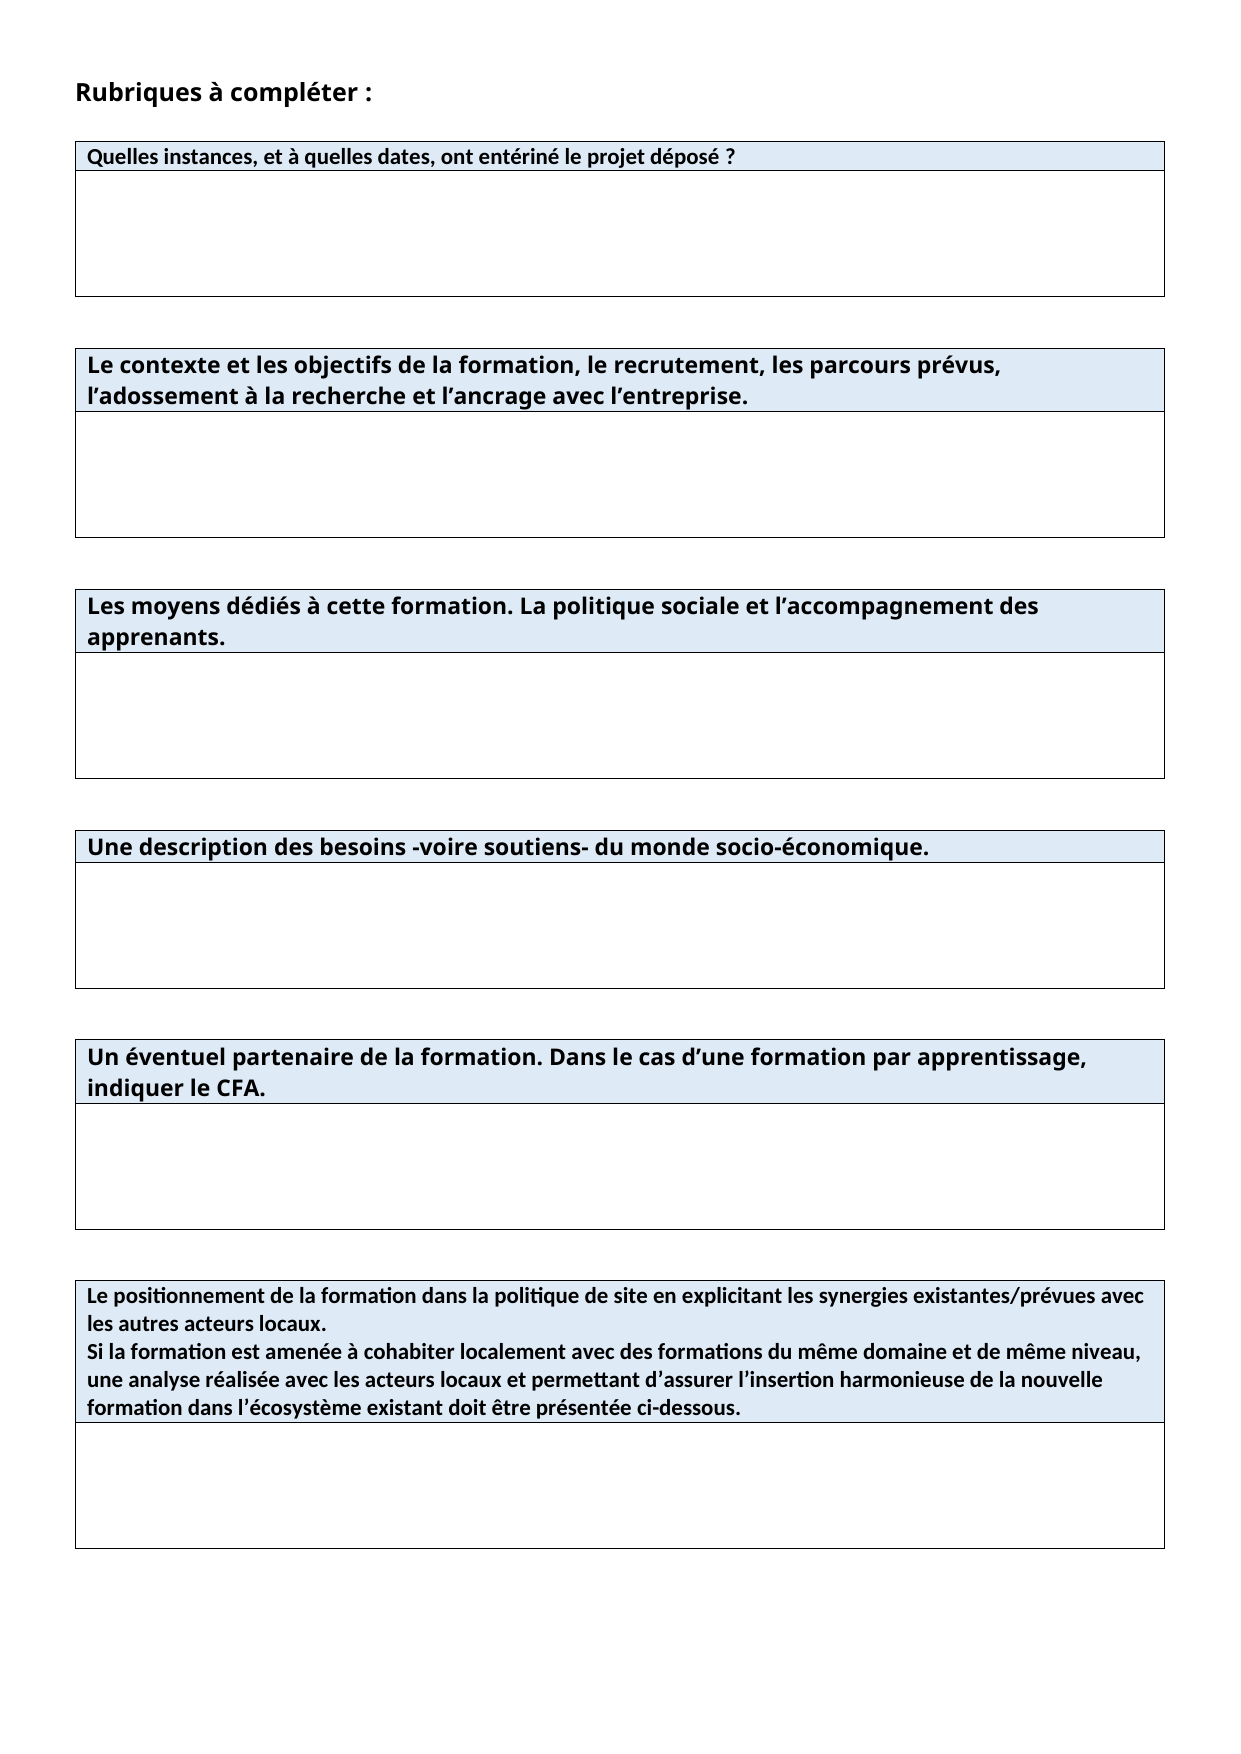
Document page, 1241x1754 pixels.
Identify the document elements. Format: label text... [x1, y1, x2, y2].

table_cell [76, 1104, 1164, 1229]
table_header Quelles instances, et à quelles dates, ont entériné le projet déposé ? [76, 142, 1164, 170]
table_header Un éventuel partenaire de la formation. Dans le cas d’une formation par apprentissage, indiquer le CFA. [76, 1040, 1164, 1103]
table_cell [76, 1423, 1164, 1548]
table_header Le positionnement de la formation dans la politique de site en explicitant les synergies existantes/prévues avec les autres acteurs locaux. Si la formation est amenée à cohabiter localement avec des formations du même domaine et de même niveau, une analyse réalisée avec les acteurs locaux et permettant d’assurer l’insertion harmonieuse de la nouvelle formation dans l’écosystème existant doit être présentée ci-dessous. [76, 1281, 1164, 1422]
text Rubriques à compléter : [75, 75, 1165, 109]
table_cell [76, 171, 1164, 296]
table_header Les moyens dédiés à cette formation. La politique sociale et l’accompagnement des apprenants. [76, 590, 1164, 652]
table_header Une description des besoins -voire soutiens- du monde socio-économique. [76, 831, 1164, 862]
table_cell [76, 863, 1164, 988]
table_cell [76, 653, 1164, 778]
table_header Le contexte et les objectifs de la formation, le recrutement, les parcours prévus, l’adossement à la recherche et l’ancrage avec l’entreprise. [76, 349, 1164, 411]
table_cell [76, 412, 1164, 537]
